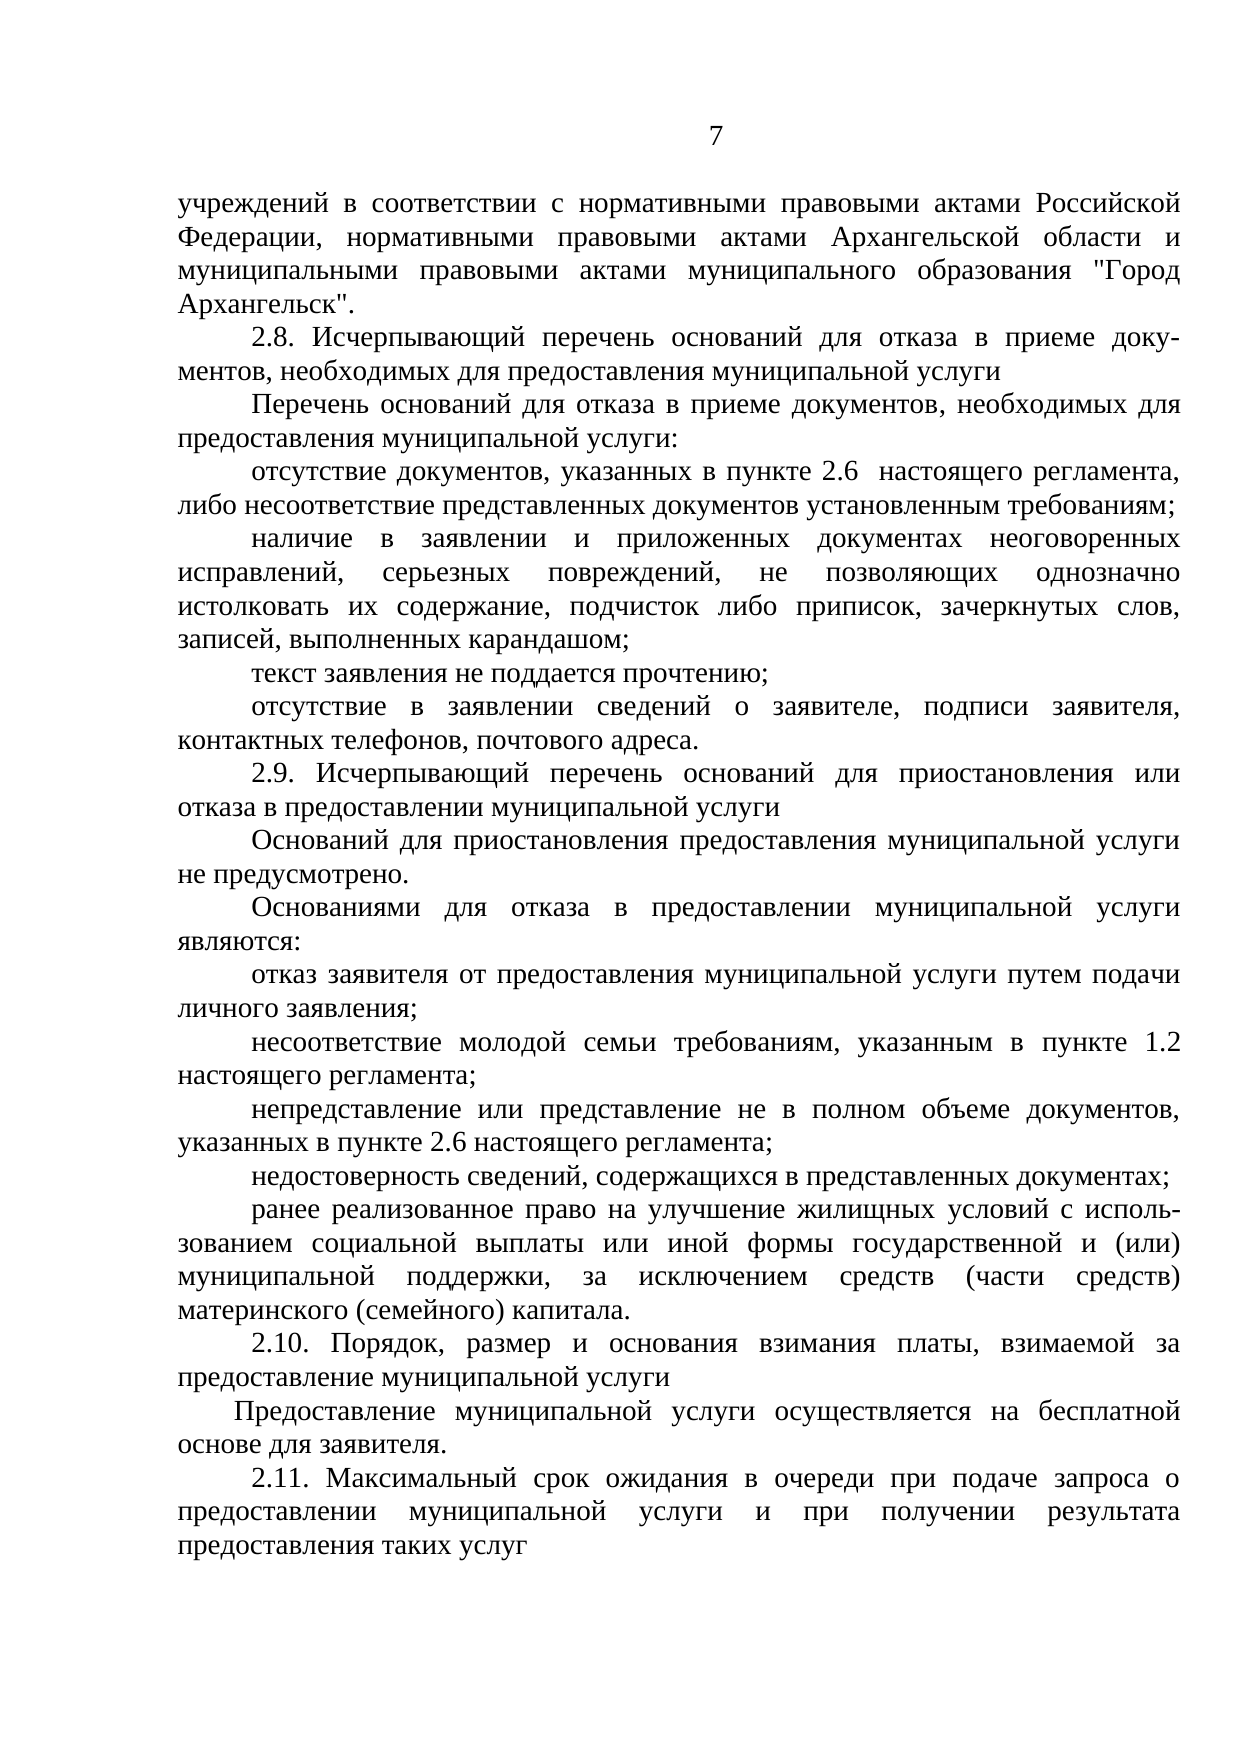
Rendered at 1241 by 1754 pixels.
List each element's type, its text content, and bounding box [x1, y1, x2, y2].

text 7 [177, 118, 1181, 152]
text недостоверность сведений, содержащихся в представленных документах; [177, 1158, 1181, 1191]
text Перечень оснований для отказа в приеме документов, необходимых для предоставления муниципальной услуги: [177, 386, 1181, 453]
text отказ заявителя от предоставления муниципальной услуги путем подачи личного заявления; [177, 957, 1181, 1024]
text Предоставление муниципальной услуги осуществляется на бесплатной основе для заявителя. [177, 1393, 1181, 1460]
text 2.10. Порядок, размер и основания взимания платы, взимаемой за предоставление муниципальной услуги [177, 1326, 1181, 1393]
text наличие в заявлении и приложенных документах неоговоренных исправлений, серьезных повреждений, не позволяющих однозначно истолковать их содержание, подчисток либо приписок, зачеркнутых слов, записей, выполненных карандашом; [177, 521, 1181, 655]
text отсутствие в заявлении сведений о заявителе, подписи заявителя, контактных телефонов, почтового адреса. [177, 688, 1181, 755]
text непредставление или представление не в полном объеме документов, указанных в пункте 2.6 настоящего регламента; [177, 1091, 1181, 1158]
text Оснований для приостановления предоставления муниципальной услуги не предусмотрено. [177, 822, 1181, 889]
text 2.9. Исчерпывающий перечень оснований для приостановления или отказа в предоставлении муниципальной услуги [177, 755, 1181, 822]
text несоответствие молодой семьи требованиям, указанным в пункте 1.2 настоящего регламента; [177, 1024, 1181, 1091]
text учреждений в соответствии с нормативными правовыми актами Российской Федерации, нормативными правовыми актами Архангельской области и муниципальными правовыми актами муниципального образования "Город Архангельск". [177, 185, 1181, 319]
text 2.11. Максимальный срок ожидания в очереди при подаче запроса о предоставлении муниципальной услуги и при получении результата предоставления таких услуг [177, 1460, 1181, 1560]
text Основаниями для отказа в предоставлении муниципальной услуги являются: [177, 889, 1181, 957]
text 2.8. Исчерпывающий перечень оснований для отказа в приеме доку-ментов, необходимых для предоставления муниципальной услуги [177, 319, 1181, 386]
text отсутствие документов, указанных в пункте 2.6 настоящего регламента, либо несоответствие представленных документов установленным требованиям; [177, 453, 1181, 521]
text текст заявления не поддается прочтению; [177, 655, 1181, 688]
text ранее реализованное право на улучшение жилищных условий с исполь-зованием социальной выплаты или иной формы государственной и (или) муниципальной поддержки, за исключением средств (части средств) материнского (семейного) капитала. [177, 1191, 1181, 1326]
